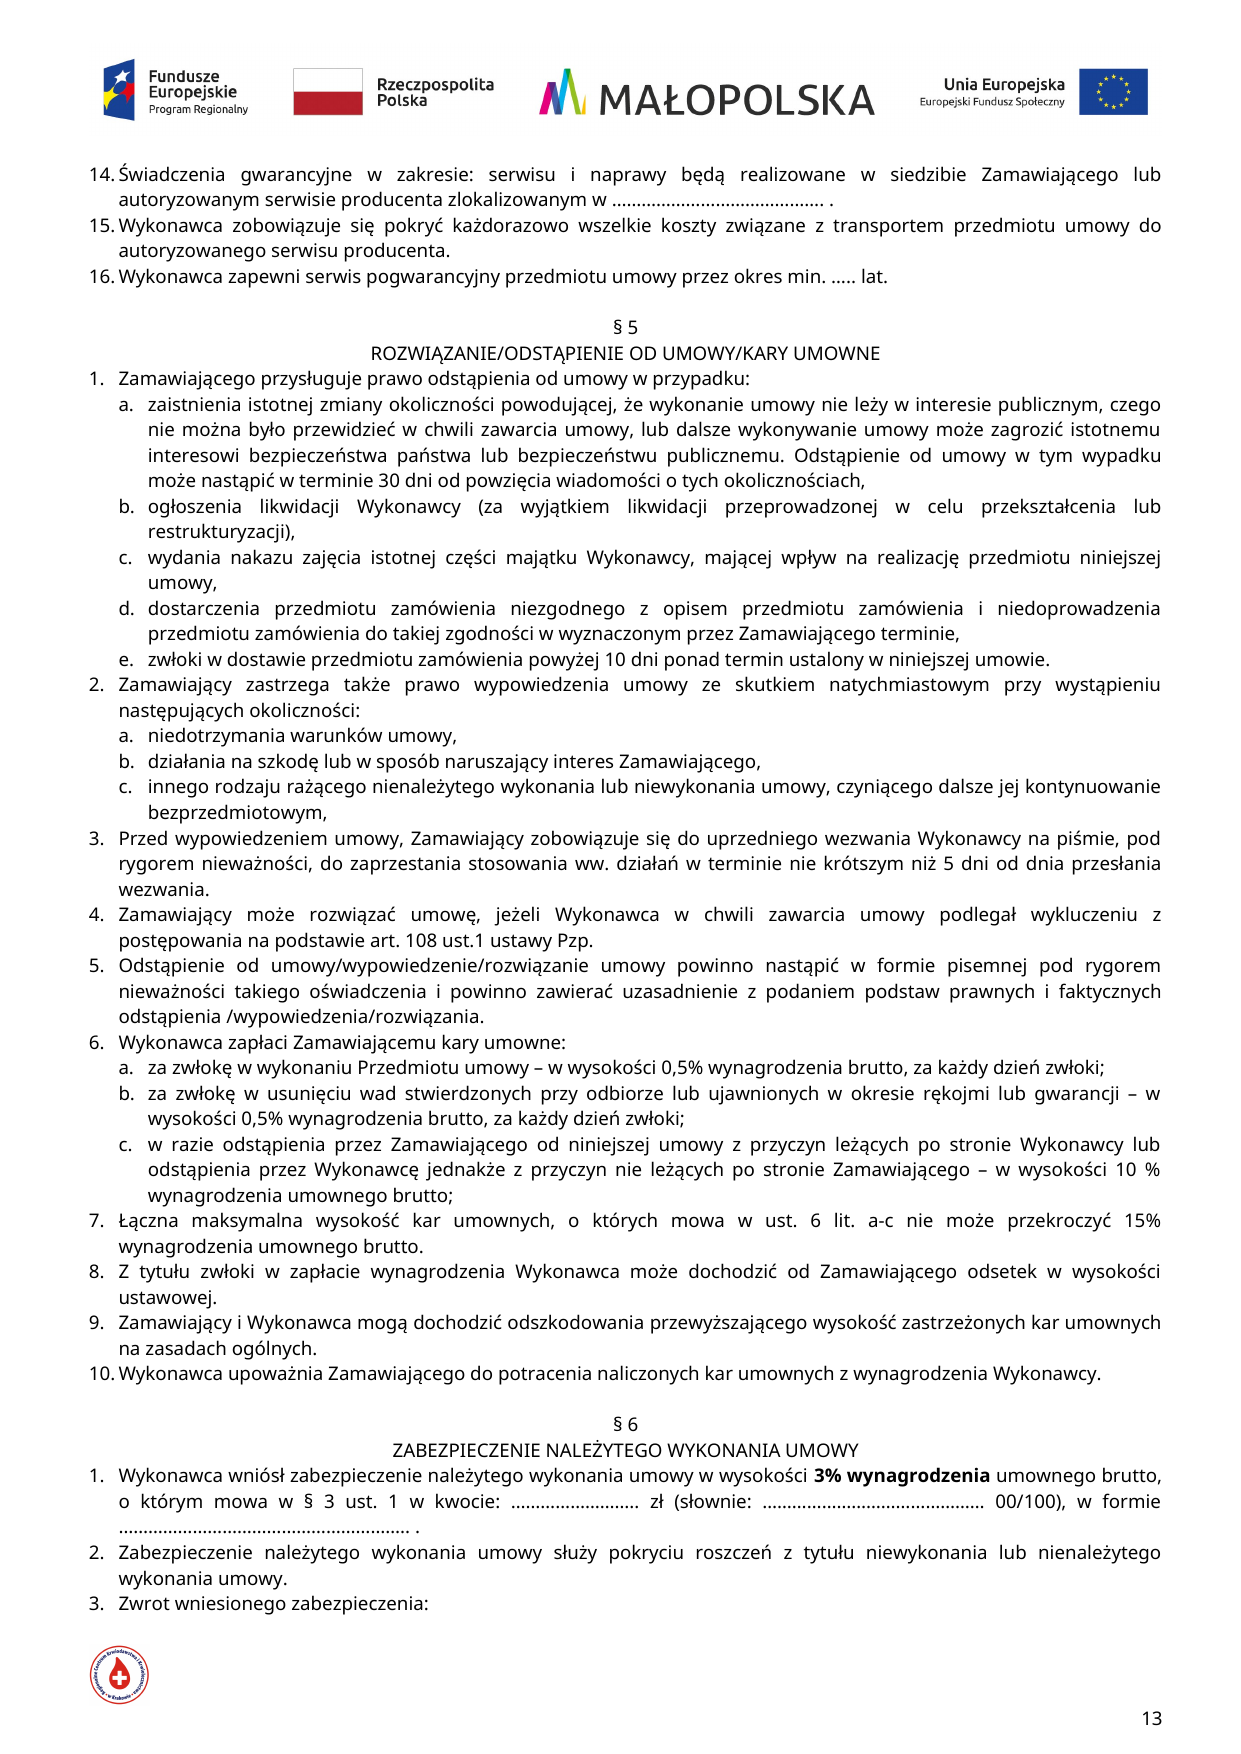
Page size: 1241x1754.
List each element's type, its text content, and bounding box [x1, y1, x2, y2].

picture [88, 43, 1163, 136]
list Zwrot wniesionego zabezpieczenia: [89, 1590, 1162, 1616]
list Odstąpienie od umowy/wypowiedzenie/rozwiązanie umowy powinno nastąpić w formie pisemnej pod rygorem nieważności takiego oświadczenia i powinno zawierać uzasadnienie z podaniem podstaw prawnych i faktycznych odstąpienia /wypowiedzenia/rozwiązania. [89, 952, 1162, 1029]
text § 5 [89, 314, 1162, 340]
list Świadczenia gwarancyjne w zakresie: serwisu i naprawy będą realizowane w siedzibie Zamawiającego lub autoryzowanym serwisie producenta zlokalizowanym w ……………………………………. . [89, 161, 1162, 212]
list zwłoki w dostawie przedmiotu zamówienia powyżej 10 dni ponad termin ustalony w niniejszej umowie. [118, 646, 1162, 672]
list Wykonawca zapewni serwis pogwarancyjny przedmiotu umowy przez okres min. ….. lat. [89, 263, 1162, 289]
text § 6 [89, 1412, 1162, 1437]
list za zwłokę w wykonaniu Przedmiotu umowy – w wysokości 0,5% wynagrodzenia brutto, za każdy dzień zwłoki; [118, 1054, 1162, 1080]
list Wykonawca zobowiązuje się pokryć każdorazowo wszelkie koszty związane z transportem przedmiotu umowy do autoryzowanego serwisu producenta. [89, 212, 1162, 263]
list dostarczenia przedmiotu zamówienia niezgodnego z opisem przedmiotu zamówienia i niedoprowadzenia przedmiotu zamówienia do takiej zgodności w wyznaczonym przez Zamawiającego terminie, [118, 595, 1162, 646]
list zaistnienia istotnej zmiany okoliczności powodującej, że wykonanie umowy nie leży w interesie publicznym, czego nie można było przewidzieć w chwili zawarcia umowy, lub dalsze wykonywanie umowy może zagrozić istotnemu interesowi bezpieczeństwa państwa lub bezpieczeństwu publicznemu. Odstąpienie od umowy w tym wypadku może nastąpić w terminie 30 dni od powzięcia wiadomości o tych okolicznościach, [118, 391, 1162, 493]
list Z tytułu zwłoki w zapłacie wynagrodzenia Wykonawca może dochodzić od Zamawiającego odsetek w wysokości ustawowej. [89, 1259, 1162, 1310]
text ROZWIĄZANIE/ODSTĄPIENIE OD UMOWY/KARY UMOWNE [89, 340, 1162, 365]
list Zamawiający i Wykonawca mogą dochodzić odszkodowania przewyższającego wysokość zastrzeżonych kar umownych na zasadach ogólnych. [89, 1310, 1162, 1361]
list działania na szkodę lub w sposób naruszający interes Zamawiającego, [118, 748, 1162, 774]
list Zamawiający zastrzega także prawo wypowiedzenia umowy ze skutkiem natychmiastowym przy wystąpieniu następujących okoliczności: [89, 672, 1162, 723]
list Zamawiający może rozwiązać umowę, jeżeli Wykonawca w chwili zawarcia umowy podlegał wykluczeniu z postępowania na podstawie art. 108 ust.1 ustawy Pzp. [89, 901, 1162, 952]
list wydania nakazu zajęcia istotnej części majątku Wykonawcy, mającej wpływ na realizację przedmiotu niniejszej umowy, [118, 544, 1162, 595]
list Zamawiającego przysługuje prawo odstąpienia od umowy w przypadku: [89, 365, 1162, 391]
list niedotrzymania warunków umowy, [118, 723, 1162, 748]
list za zwłokę w usunięciu wad stwierdzonych przy odbiorze lub ujawnionych w okresie rękojmi lub gwarancji – w wysokości 0,5% wynagrodzenia brutto, za każdy dzień zwłoki; [118, 1080, 1162, 1131]
list Zabezpieczenie należytego wykonania umowy służy pokryciu roszczeń z tytułu niewykonania lub nienależytego wykonania umowy. [89, 1539, 1162, 1590]
list innego rodzaju rażącego nienależytego wykonania lub niewykonania umowy, czyniącego dalsze jej kontynuowanie bezprzedmiotowym, [118, 774, 1162, 825]
text ZABEZPIECZENIE NALEŻYTEGO WYKONANIA UMOWY [89, 1437, 1162, 1463]
picture [88, 1644, 150, 1706]
list Łączna maksymalna wysokość kar umownych, o których mowa w ust. 6 lit. a-c nie może przekroczyć 15% wynagrodzenia umownego brutto. [89, 1208, 1162, 1259]
list Wykonawca zapłaci Zamawiającemu kary umowne: [89, 1029, 1162, 1054]
list w razie odstąpienia przez Zamawiającego od niniejszej umowy z przyczyn leżących po stronie Wykonawcy lub odstąpienia przez Wykonawcę jednakże z przyczyn nie leżących po stronie Zamawiającego – w wysokości 10 % wynagrodzenia umownego brutto; [118, 1131, 1162, 1208]
list ogłoszenia likwidacji Wykonawcy (za wyjątkiem likwidacji przeprowadzonej w celu przekształcenia lub restrukturyzacji), [118, 493, 1162, 544]
list Przed wypowiedzeniem umowy, Zamawiający zobowiązuje się do uprzedniego wezwania Wykonawcy na piśmie, pod rygorem nieważności, do zaprzestania stosowania ww. działań w terminie nie krótszym niż 5 dni od dnia przesłania wezwania. [89, 825, 1162, 901]
list Wykonawca wniósł zabezpieczenie należytego wykonania umowy w wysokości 3% wynagrodzenia umownego brutto, o którym mowa w § 3 ust. 1 w kwocie: …………………….. zł (słownie: ……………………………………… 00/100), w formie ………………………………………………….. . [89, 1463, 1162, 1539]
list Wykonawca upoważnia Zamawiającego do potracenia naliczonych kar umownych z wynagrodzenia Wykonawcy. [89, 1361, 1162, 1386]
